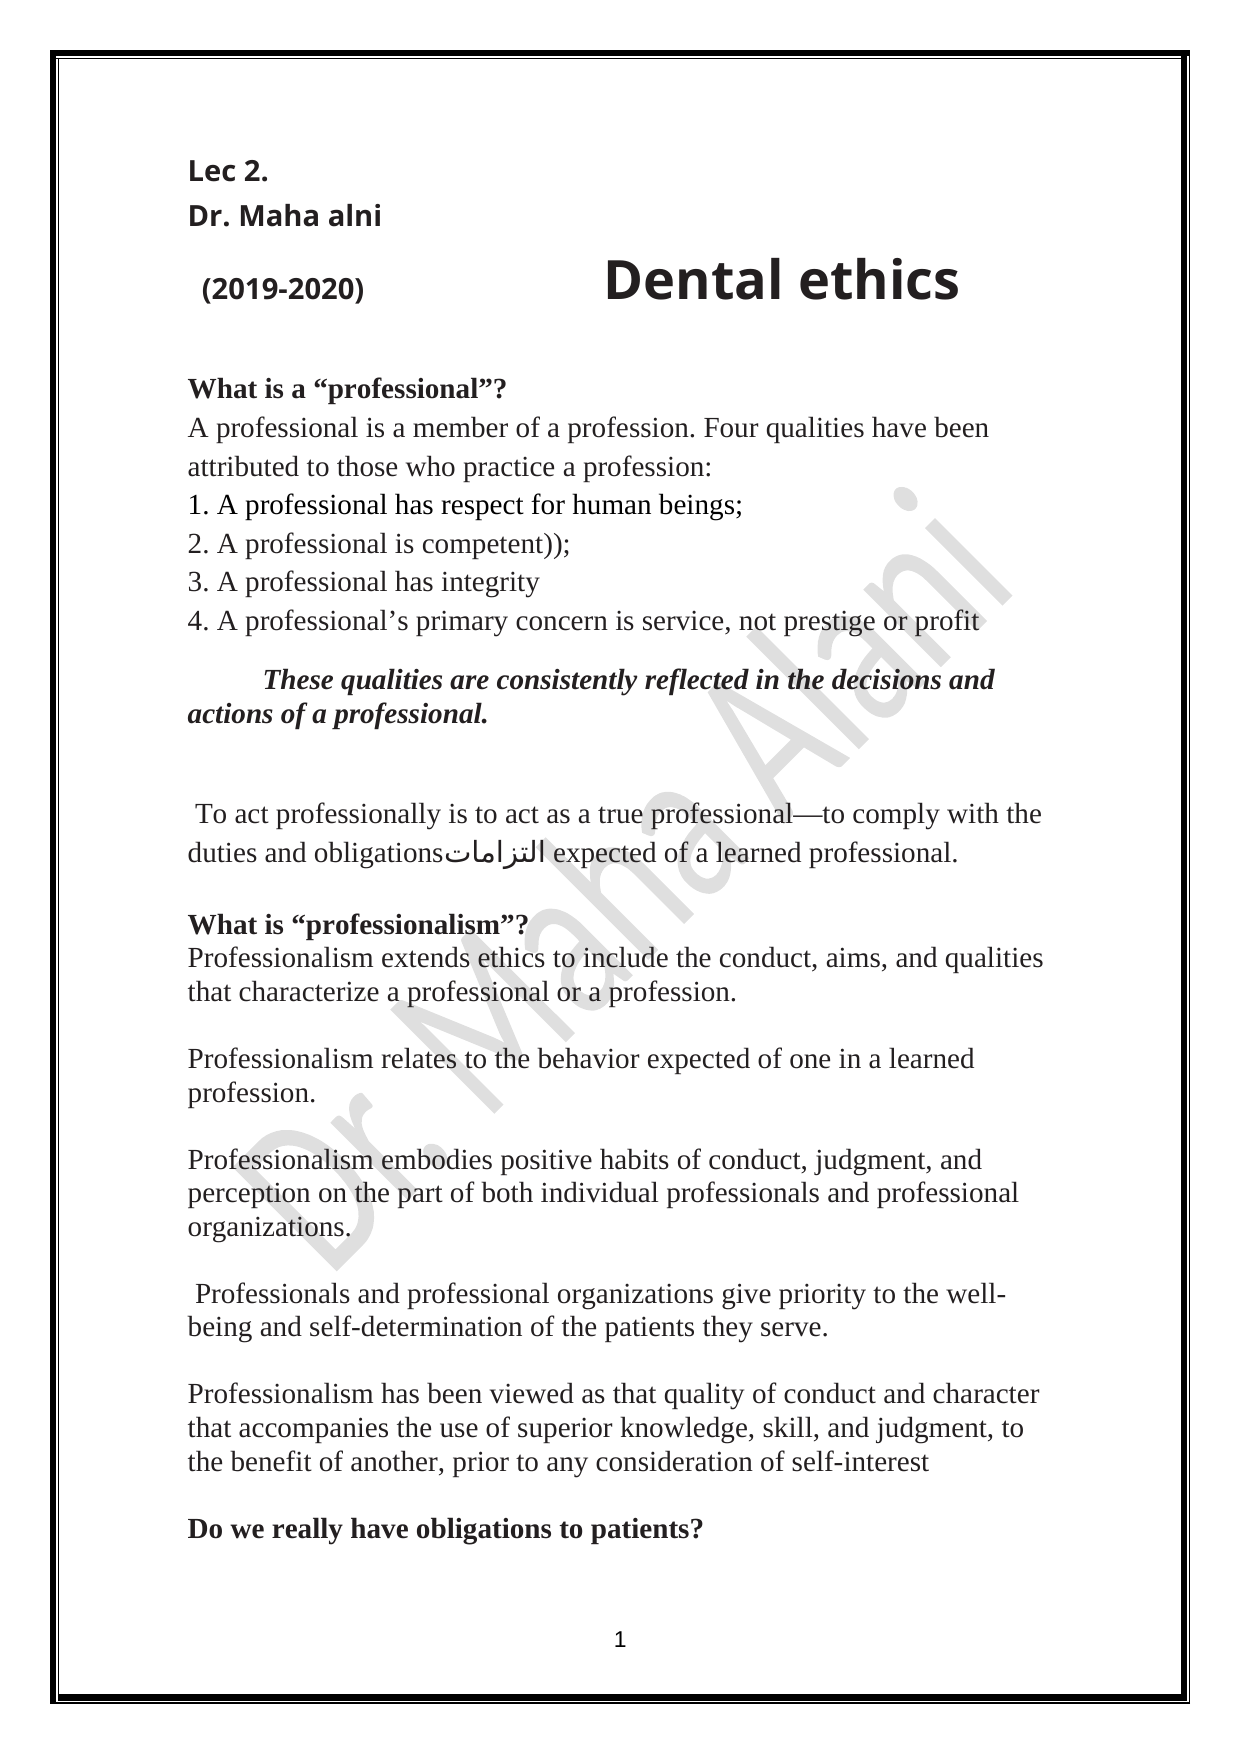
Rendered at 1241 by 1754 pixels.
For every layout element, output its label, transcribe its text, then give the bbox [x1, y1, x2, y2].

text What is a “professional”? [187, 372, 1053, 405]
text 2. A professional is competent)); [187, 526, 1053, 559]
text Professionalism relates to the behavior expected of one in a learned profession. [187, 1041, 1053, 1108]
text These qualities are consistently reflected in the decisions and actions of a professional. [187, 662, 1053, 729]
text Do we really have obligations to patients? [187, 1511, 1053, 1544]
text Professionalism embodies positive habits of conduct, judgment, and perception on the part of both individual professionals and professional organizations. [187, 1142, 1053, 1242]
text What is “professionalism”? [187, 907, 1053, 941]
text 1. A professional has respect for human beings; [187, 487, 1053, 521]
text Professionals and professional organizations give priority to the well-being and self-determination of the patients they serve. [187, 1276, 1053, 1343]
text 3. A professional has integrity [187, 564, 1053, 598]
text To act professionally is to act as a true professional—to comply with the duties and obligationsالتزامات expected of a learned professional. [187, 796, 1053, 868]
text A professional is a member of a profession. Four qualities have been attributed to those who practice a profession: [187, 410, 1053, 482]
text (2019-2020) Dental ethics [187, 241, 1053, 315]
text 4. A professional’s primary concern is service, not prestige or profit [187, 603, 1053, 636]
text Lec 2. Dr. Maha alni [187, 150, 1053, 235]
text Professionalism extends ethics to include the conduct, aims, and qualities that characterize a professional or a profession. [187, 941, 1053, 1008]
text Professionalism has been viewed as that quality of conduct and character that accompanies the use of superior knowledge, skill, and judgment, to the benefit of another, prior to any consideration of self-interest [187, 1377, 1053, 1477]
